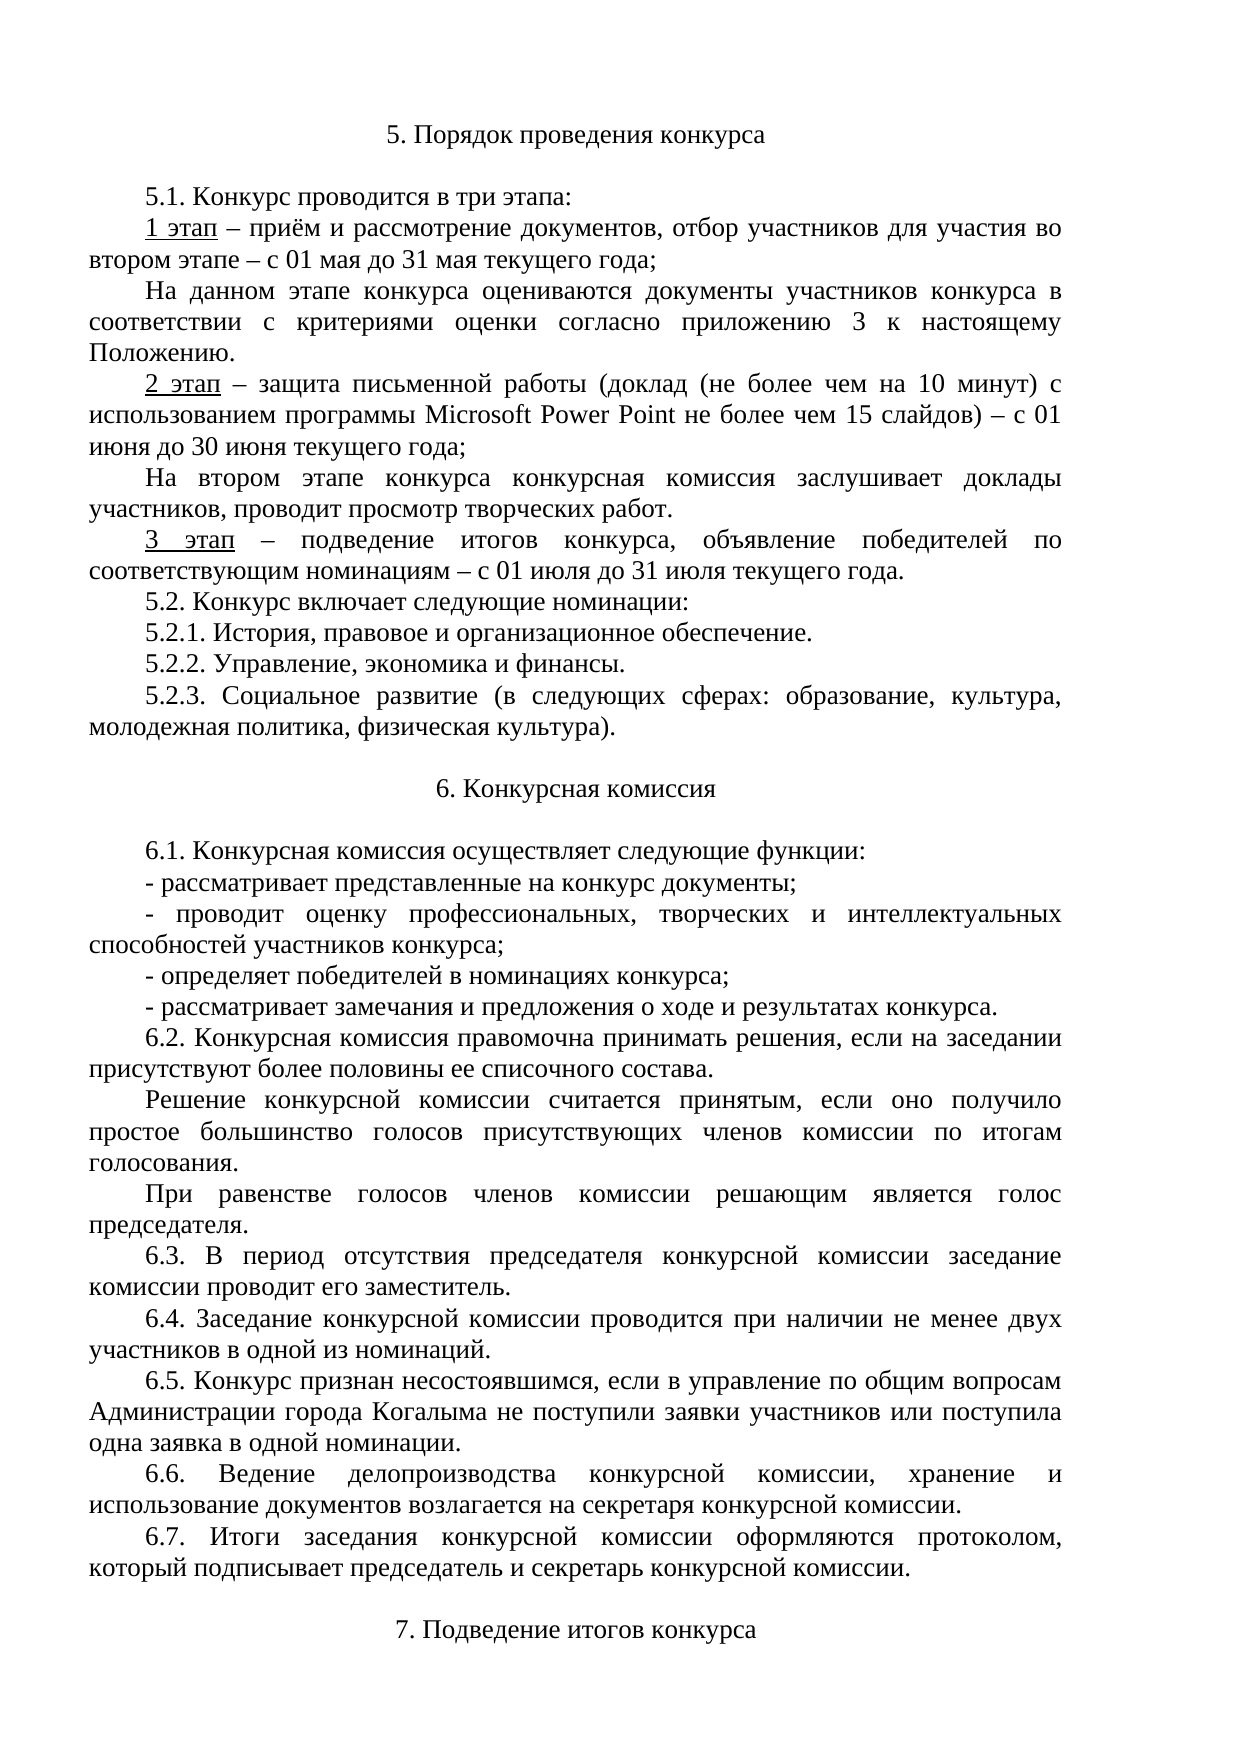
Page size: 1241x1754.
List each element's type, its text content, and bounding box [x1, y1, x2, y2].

text На данном этапе конкурса оцениваются документы участников конкурса в соответствии с критериями оценки согласно приложению 3 к настоящему Положению. [89, 274, 1063, 367]
text На втором этапе конкурса конкурсная комиссия заслушивает доклады участников, проводит просмотр творческих работ. [89, 461, 1063, 523]
text - рассматривает замечания и предложения о ходе и результатах конкурса. [89, 990, 1063, 1021]
text 6. Конкурсная комиссия [89, 772, 1063, 803]
text 5. Порядок проведения конкурса [89, 118, 1063, 149]
text - определяет победителей в номинациях конкурса; [89, 959, 1063, 990]
text 6.5. Конкурс признан несостоявшимся, если в управление по общим вопросам Администрации города Когалыма не поступили заявки участников или поступила одна заявка в одной номинации. [89, 1364, 1063, 1457]
text 2 этап – защита письменной работы (доклад (не более чем на 10 минут) с использованием программы Microsoft Power Point не более чем 15 слайдов) – с 01 июня до 30 июня текущего года; [89, 367, 1063, 461]
text - рассматривает представленные на конкурс документы; [89, 866, 1063, 897]
text 6.1. Конкурсная комиссия осуществляет следующие функции: [89, 834, 1063, 866]
text 1 этап – приём и рассмотрение документов, отбор участников для участия во втором этапе – с 01 мая до 31 мая текущего года; [89, 212, 1063, 274]
text 5.2.2. Управление, экономика и финансы. [89, 648, 1063, 679]
text 5.2. Конкурс включает следующие номинации: [89, 585, 1063, 616]
text 6.7. Итоги заседания конкурсной комиссии оформляются протоколом, который подписывает председатель и секретарь конкурсной комиссии. [89, 1520, 1063, 1582]
text 6.6. Ведение делопроизводства конкурсной комиссии, хранение и использование документов возлагается на секретаря конкурсной комиссии. [89, 1457, 1063, 1520]
text При равенстве голосов членов комиссии решающим является голос председателя. [89, 1177, 1063, 1239]
text Решение конкурсной комиссии считается принятым, если оно получило простое большинство голосов присутствующих членов комиссии по итогам голосования. [89, 1084, 1063, 1177]
text 5.2.1. История, правовое и организационное обеспечение. [89, 616, 1063, 648]
text 6.2. Конкурсная комиссия правомочна принимать решения, если на заседании присутствуют более половины ее списочного состава. [89, 1021, 1063, 1084]
text 3 этап – подведение итогов конкурса, объявление победителей по соответствующим номинациям – с 01 июля до 31 июля текущего года. [89, 523, 1063, 585]
text 6.3. В период отсутствия председателя конкурсной комиссии заседание комиссии проводит его заместитель. [89, 1239, 1063, 1302]
text 5.1. Конкурс проводится в три этапа: [89, 180, 1063, 212]
text 7. Подведение итогов конкурса [89, 1613, 1063, 1644]
text 5.2.3. Социальное развитие (в следующих сферах: образование, культура, молодежная политика, физическая культура). [89, 679, 1063, 741]
text 6.4. Заседание конкурсной комиссии проводится при наличии не менее двух участников в одной из номинаций. [89, 1302, 1063, 1364]
text - проводит оценку профессиональных, творческих и интеллектуальных способностей участников конкурса; [89, 897, 1063, 959]
